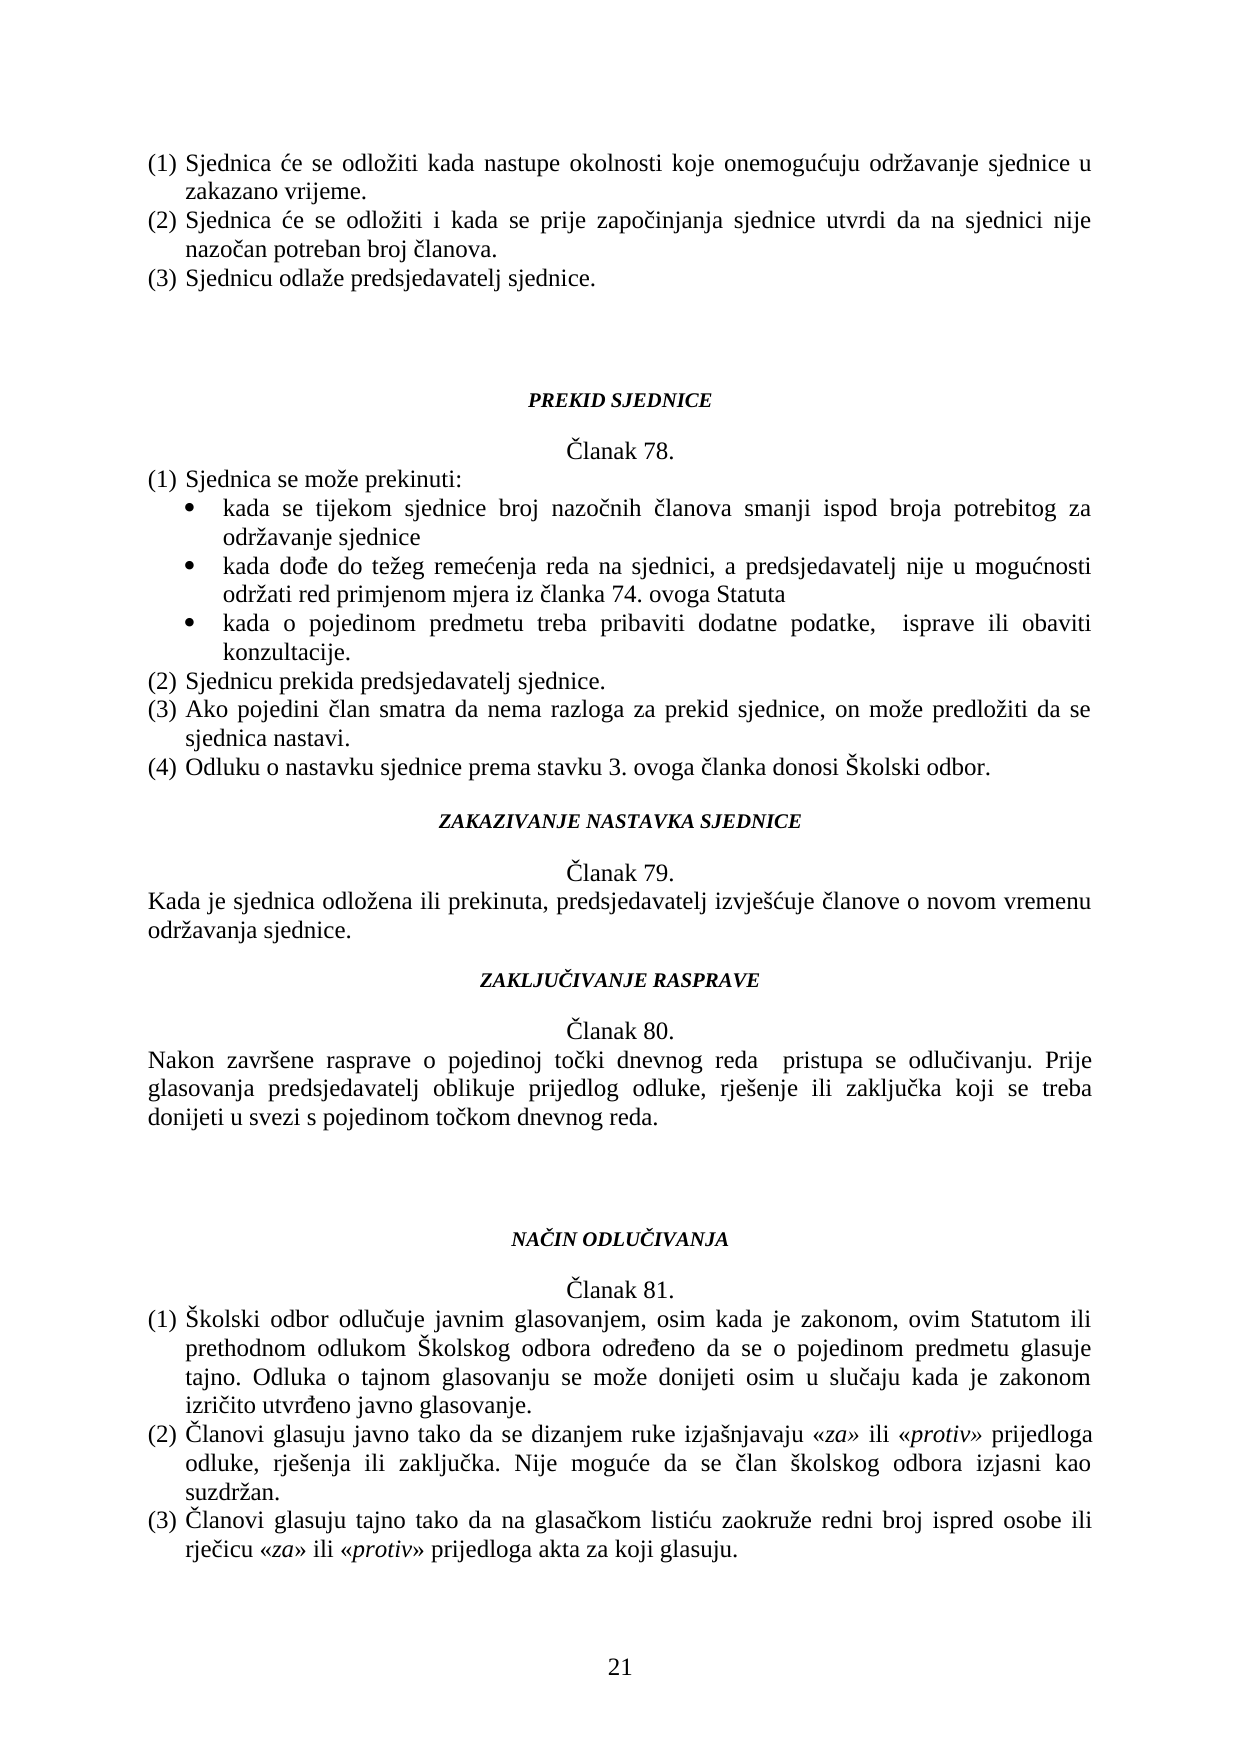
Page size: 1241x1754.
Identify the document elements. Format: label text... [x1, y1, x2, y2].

text NAČIN ODLUČIVANJA [148, 1227, 1093, 1251]
text ZAKAZIVANJE NASTAVKA SJEDNICE [148, 809, 1093, 833]
text Članak 79. [148, 858, 1093, 886]
list Sjednicu prekida predsjedavatelj sjednice. [148, 666, 1093, 694]
text PREKID SJEDNICE [148, 388, 1093, 412]
list Sjednica se može prekinuti: [148, 464, 1093, 493]
list Sjednica će se odložiti i kada se prije započinjanja sjednice utvrdi da na sjednici nije nazočan potreban broj članova. [148, 205, 1093, 263]
text Članak 81. [148, 1275, 1093, 1304]
text Članak 78. [148, 436, 1093, 464]
text Nakon završene rasprave o pojedinoj točki dnevnog reda pristupa se odlučivanju. Prije glasovanja predsjedavatelj oblikuje prijedlog odluke, rješenje ili zaključka koji se treba donijeti u svezi s pojedinom točkom dnevnog reda. [148, 1045, 1093, 1131]
list Članovi glasuju tajno tako da na glasačkom listiću zaokruže redni broj ispred osobe ili rječicu «za» ili «protiv» prijedloga akta za koji glasuju. [148, 1505, 1093, 1563]
list kada se tijekom sjednice broj nazočnih članova smanji ispod broja potrebitog za održavanje sjednice [185, 493, 1093, 551]
list kada o pojedinom predmetu treba pribaviti dodatne podatke, isprave ili obaviti konzultacije. [185, 608, 1093, 666]
text Kada je sjednica odložena ili prekinuta, predsjedavatelj izvješćuje članove o novom vremenu održavanja sjednice. [148, 886, 1093, 944]
list Odluku o nastavku sjednice prema stavku 3. ovoga članka donosi Školski odbor. [148, 752, 1093, 781]
list Sjednicu odlaže predsjedavatelj sjednice. [148, 263, 1093, 291]
text Članak 80. [148, 1016, 1093, 1045]
list Sjednica će se odložiti kada nastupe okolnosti koje onemogućuju održavanje sjednice u zakazano vrijeme. [148, 148, 1093, 205]
text ZAKLJUČIVANJE RASPRAVE [148, 968, 1093, 992]
list Školski odbor odlučuje javnim glasovanjem, osim kada je zakonom, ovim Statutom ili prethodnom odlukom Školskog odbora određeno da se o pojedinom predmetu glasuje tajno. Odluka o tajnom glasovanju se može donijeti osim u slučaju kada je zakonom izričito utvrđeno javno glasovanje. [148, 1304, 1093, 1419]
list Članovi glasuju javno tako da se dizanjem ruke izjašnjavaju «za» ili «protiv» prijedloga odluke, rješenja ili zaključka. Nije moguće da se član školskog odbora izjasni kao suzdržan. [148, 1419, 1093, 1505]
list Ako pojedini član smatra da nema razloga za prekid sjednice, on može predložiti da se sjednica nastavi. [148, 694, 1093, 752]
list kada dođe do težeg remećenja reda na sjednici, a predsjedavatelj nije u mogućnosti održati red primjenom mjera iz članka 74. ovoga Statuta [185, 551, 1093, 608]
